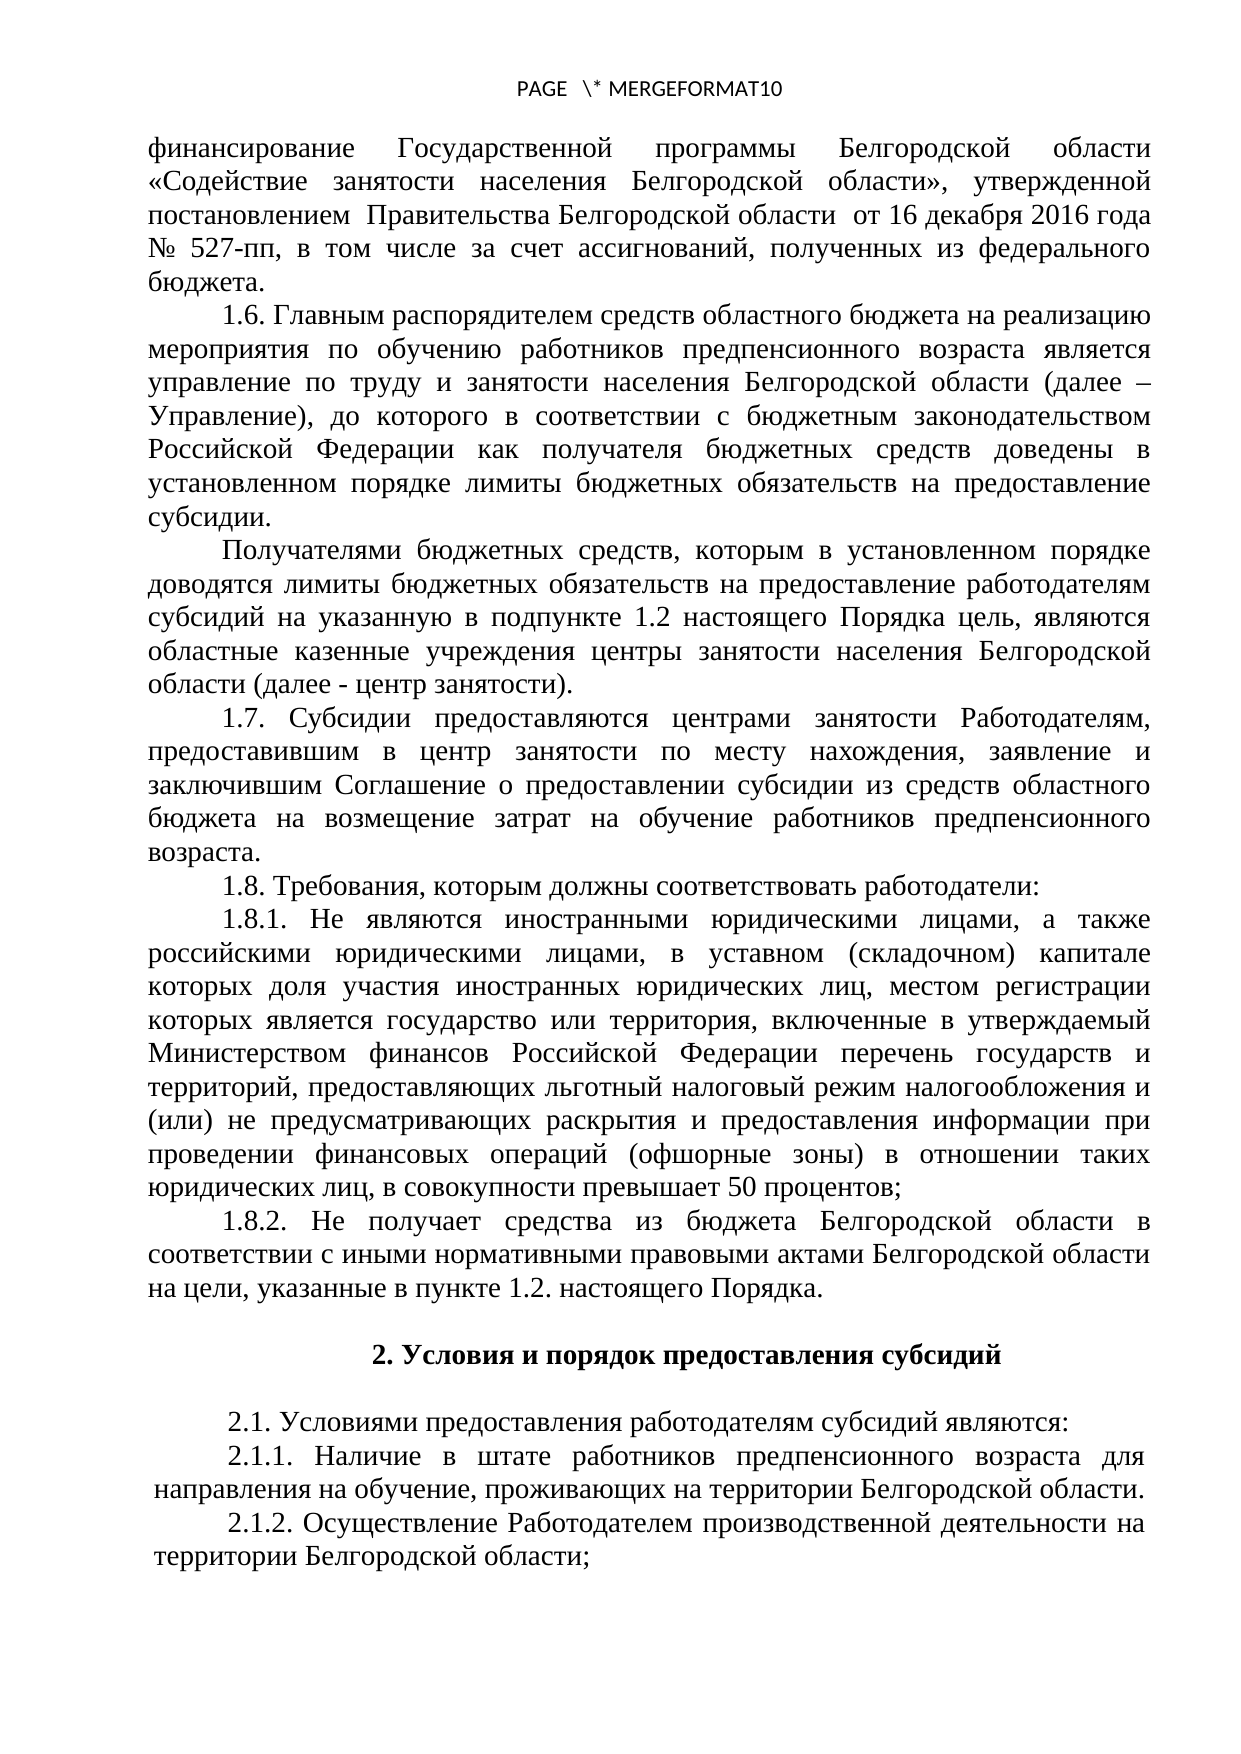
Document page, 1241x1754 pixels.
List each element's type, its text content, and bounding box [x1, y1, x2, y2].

text 2.1.1. Наличие в штате работников предпенсионного возраста для направления на обучение, проживающих на территории Белгородской области. [154, 1438, 1146, 1505]
text 1.6. Главным распорядителем средств областного бюджета на реализацию мероприятия по обучению работников предпенсионного возраста является управление по труду и занятости населения Белгородской области (далее – Управление), до которого в соответствии с бюджетным законодательством Российской Федерации как получателя бюджетных средств доведены в установленном порядке лимиты бюджетных обязательств на предоставление субсидии. [148, 297, 1152, 532]
text 2.1. Условиями предоставления работодателям субсидий являются: [154, 1404, 1146, 1438]
list Получателями бюджетных средств, которым в установленном порядке доводятся лимиты бюджетных обязательств на предоставление работодателям субсидий на указанную в подпункте 1.2 настоящего Порядка цель, являются областные казенные учреждения центры занятости населения Белгородской области (далее - центр занятости). [148, 532, 1152, 700]
list 2. Условия и порядок предоставления субсидий [148, 1337, 1152, 1371]
text 1.8.1. Не являются иностранными юридическими лицами, а также российскими юридическими лицами, в уставном (складочном) капитале которых доля участия иностранных юридических лиц, местом регистрации которых является государство или территория, включенные в утверждаемый Министерством финансов Российской Федерации перечень государств и территорий, предоставляющих льготный налоговый режим налогообложения и (или) не предусматривающих раскрытия и предоставления информации при проведении финансовых операций (офшорные зоны) в отношении таких юридических лиц, в совокупности превышает 50 процентов; [148, 901, 1152, 1203]
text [148, 130, 1152, 297]
list 1.8. Требования, которым должны соответствовать работодатели: [148, 868, 1152, 901]
text 1.8.2. Не получает средства из бюджета Белгородской области в соответствии с иными нормативными правовыми актами Белгородской области на цели, указанные в пункте 1.2. настоящего Порядка. [148, 1203, 1152, 1304]
subtitle 1.7. Субсидии предоставляются центрами занятости Работодателям, предоставившим в центр занятости по месту нахождения, заявление и заключившим Соглашение о предоставлении субсидии из средств областного бюджета на возмещение затрат на обучение работников предпенсионного возраста. [148, 700, 1152, 868]
text 2.1.2. Осуществление Работодателем производственной деятельности на территории Белгородской области; [154, 1505, 1146, 1572]
